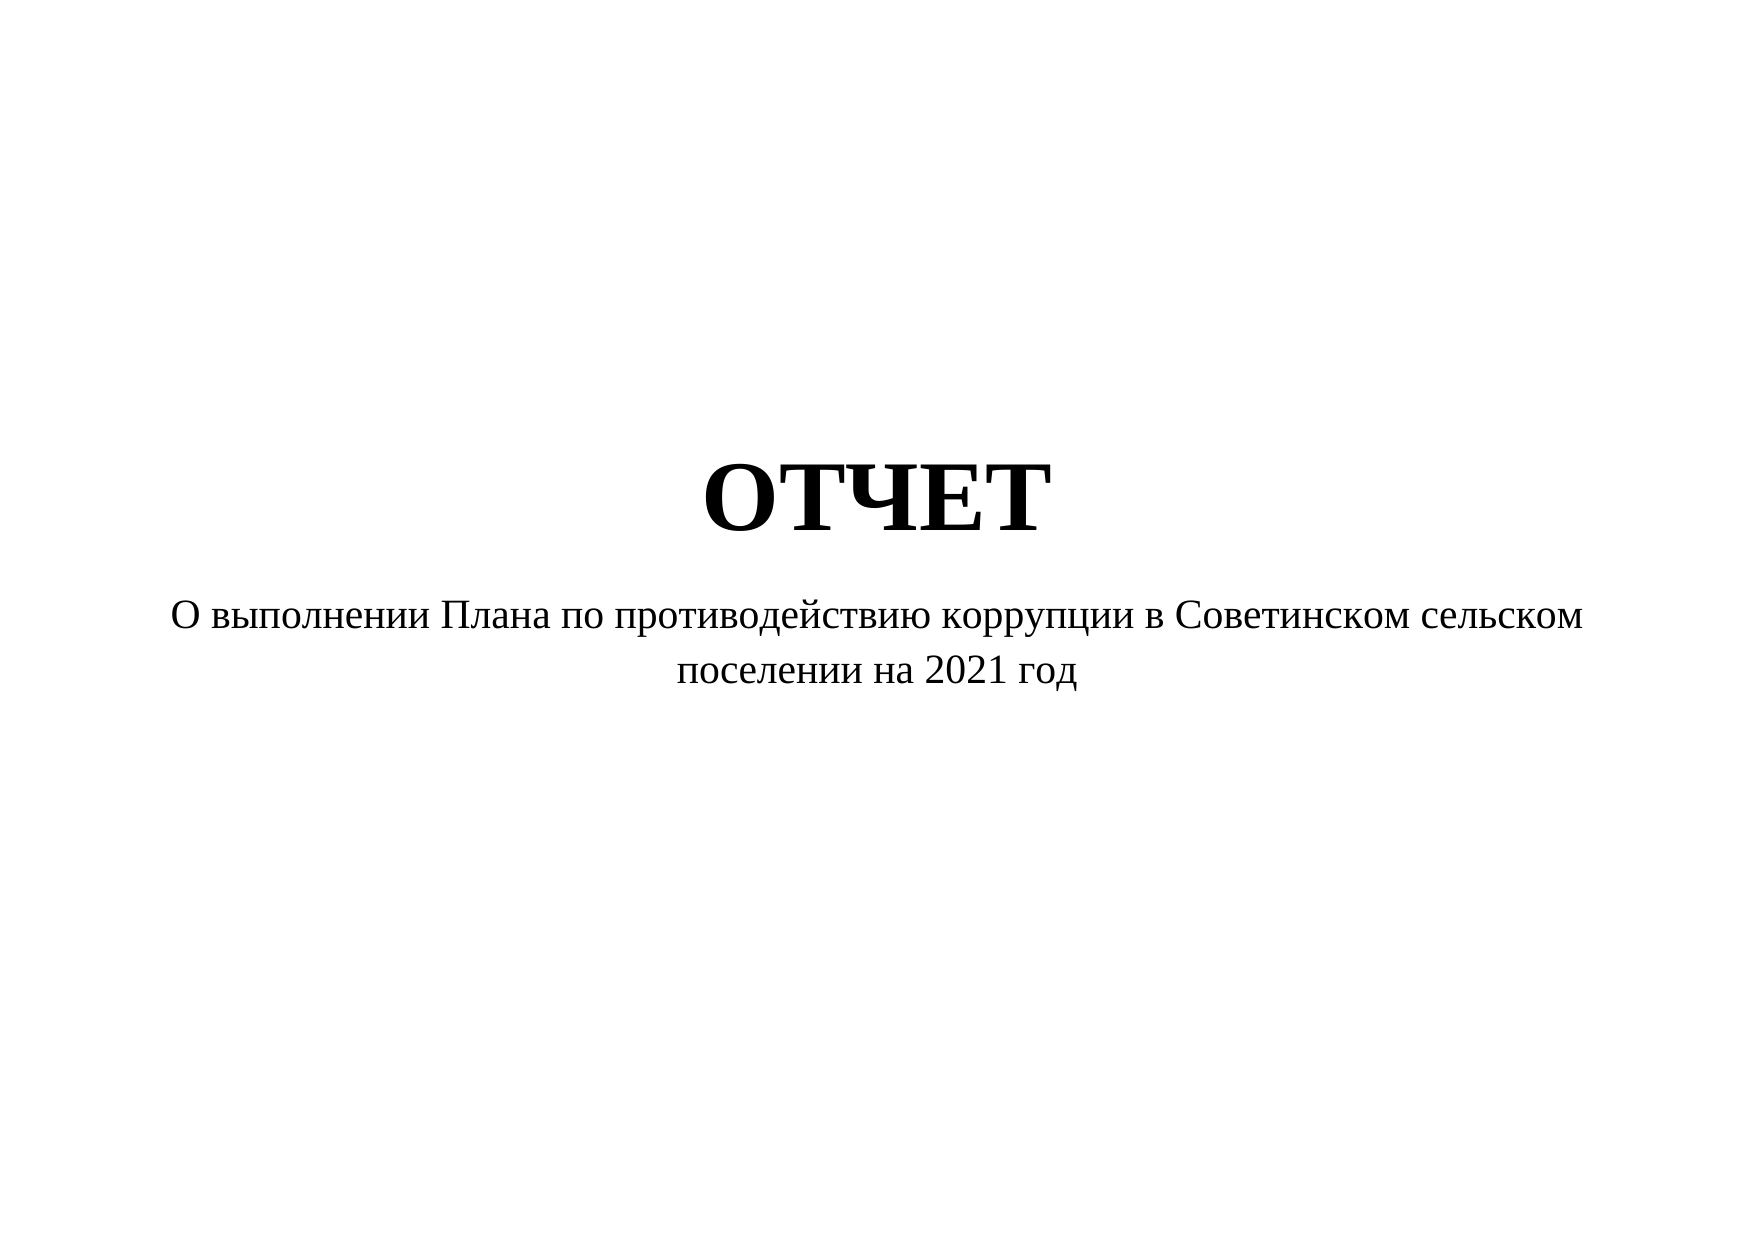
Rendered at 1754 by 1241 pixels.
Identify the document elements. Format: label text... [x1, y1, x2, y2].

text О выполнении Плана по противодействию коррупции в Советинском сельском поселении на 2021 год [118, 590, 1636, 693]
text ОТЧЕТ [118, 437, 1636, 552]
